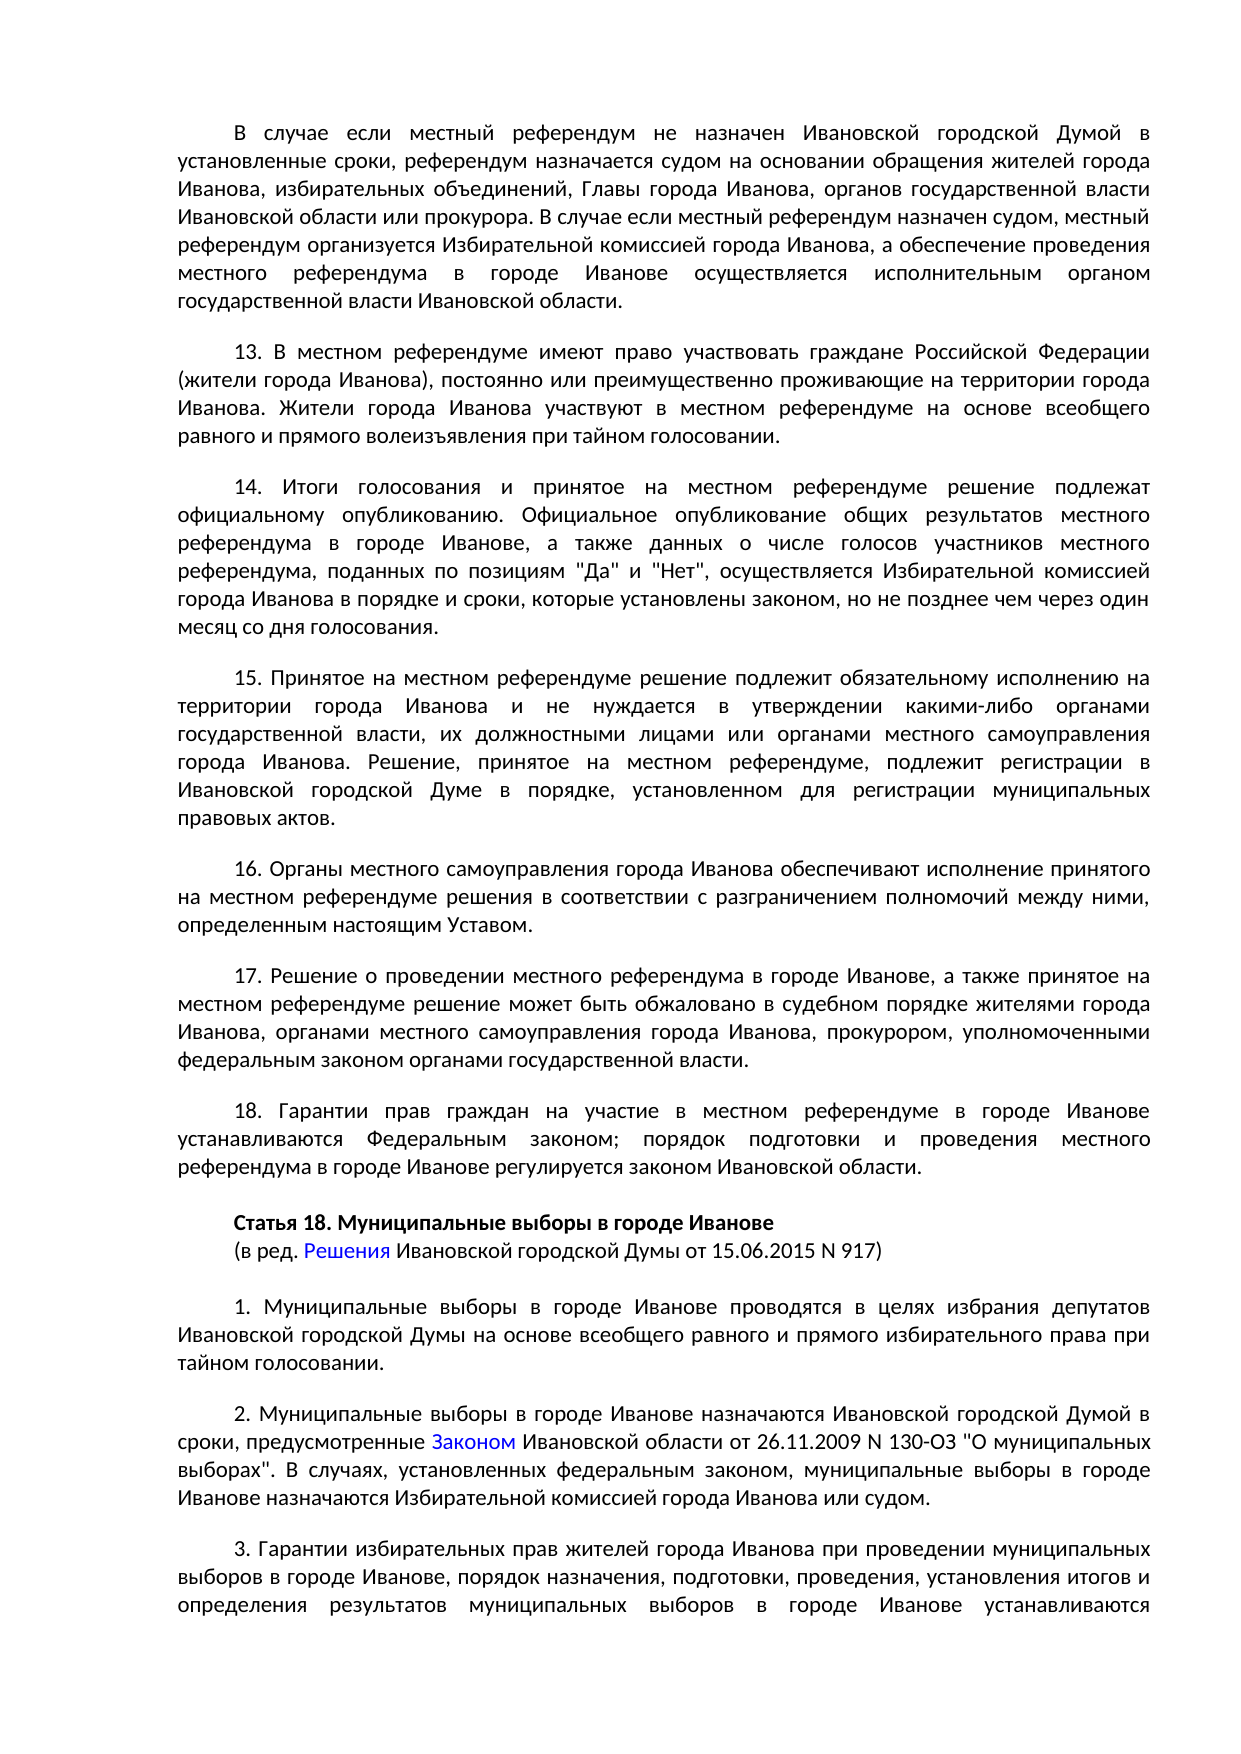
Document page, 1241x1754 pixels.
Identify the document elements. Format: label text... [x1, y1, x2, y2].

text 2. Муниципальные выборы в городе Иванове назначаются Ивановской городской Думой в сроки, предусмотренные Законом Ивановской области от 26.11.2009 N 130-ОЗ "О муниципальных выборах". В случаях, установленных федеральным законом, муниципальные выборы в городе Иванове назначаются Избирательной комиссией города Иванова или судом. [177, 1399, 1152, 1511]
text В случае если местный референдум не назначен Ивановской городской Думой в установленные сроки, референдум назначается судом на основании обращения жителей города Иванова, избирательных объединений, Главы города Иванова, органов государственной власти Ивановской области или прокурора. В случае если местный референдум назначен судом, местный референдум организуется Избирательной комиссией города Иванова, а обеспечение проведения местного референдума в городе Иванове осуществляется исполнительным органом государственной власти Ивановской области. [177, 118, 1152, 314]
text 18. Гарантии прав граждан на участие в местном референдуме в городе Иванове устанавливаются Федеральным законом; порядок подготовки и проведения местного референдума в городе Иванове регулируется законом Ивановской области. [177, 1096, 1152, 1180]
text 15. Принятое на местном референдуме решение подлежит обязательному исполнению на территории города Иванова и не нуждается в утверждении какими-либо органами государственной власти, их должностными лицами или органами местного самоуправления города Иванова. Решение, принятое на местном референдуме, подлежит регистрации в Ивановской городской Думе в порядке, установленном для регистрации муниципальных правовых актов. [177, 663, 1152, 831]
text 16. Органы местного самоуправления города Иванова обеспечивают исполнение принятого на местном референдуме решения в соответствии с разграничением полномочий между ними, определенным настоящим Уставом. [177, 854, 1152, 938]
text 17. Решение о проведении местного референдума в городе Иванове, а также принятое на местном референдуме решение может быть обжаловано в судебном порядке жителями города Иванова, органами местного самоуправления города Иванова, прокурором, уполномоченными федеральным законом органами государственной власти. [177, 961, 1152, 1073]
text 14. Итоги голосования и принятое на местном референдуме решение подлежат официальному опубликованию. Официальное опубликование общих результатов местного референдума в городе Иванове, а также данных о числе голосов участников местного референдума, поданных по позициям "Да" и "Нет", осуществляется Избирательной комиссией города Иванова в порядке и сроки, которые установлены законом, но не позднее чем через один месяц со дня голосования. [177, 472, 1152, 640]
text 13. В местном референдуме имеют право участвовать граждане Российской Федерации (жители города Иванова), постоянно или преимущественно проживающие на территории города Иванова. Жители города Иванова участвуют в местном референдуме на основе всеобщего равного и прямого волеизъявления при тайном голосовании. [177, 337, 1152, 449]
text 1. Муниципальные выборы в городе Иванове проводятся в целях избрания депутатов Ивановской городской Думы на основе всеобщего равного и прямого избирательного права при тайном голосовании. [177, 1292, 1152, 1376]
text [177, 1534, 1152, 1618]
text (в ред. Решения Ивановской городской Думы от 15.06.2015 N 917) [177, 1236, 1152, 1264]
title Статья 18. Муниципальные выборы в городе Иванове [177, 1208, 1152, 1236]
